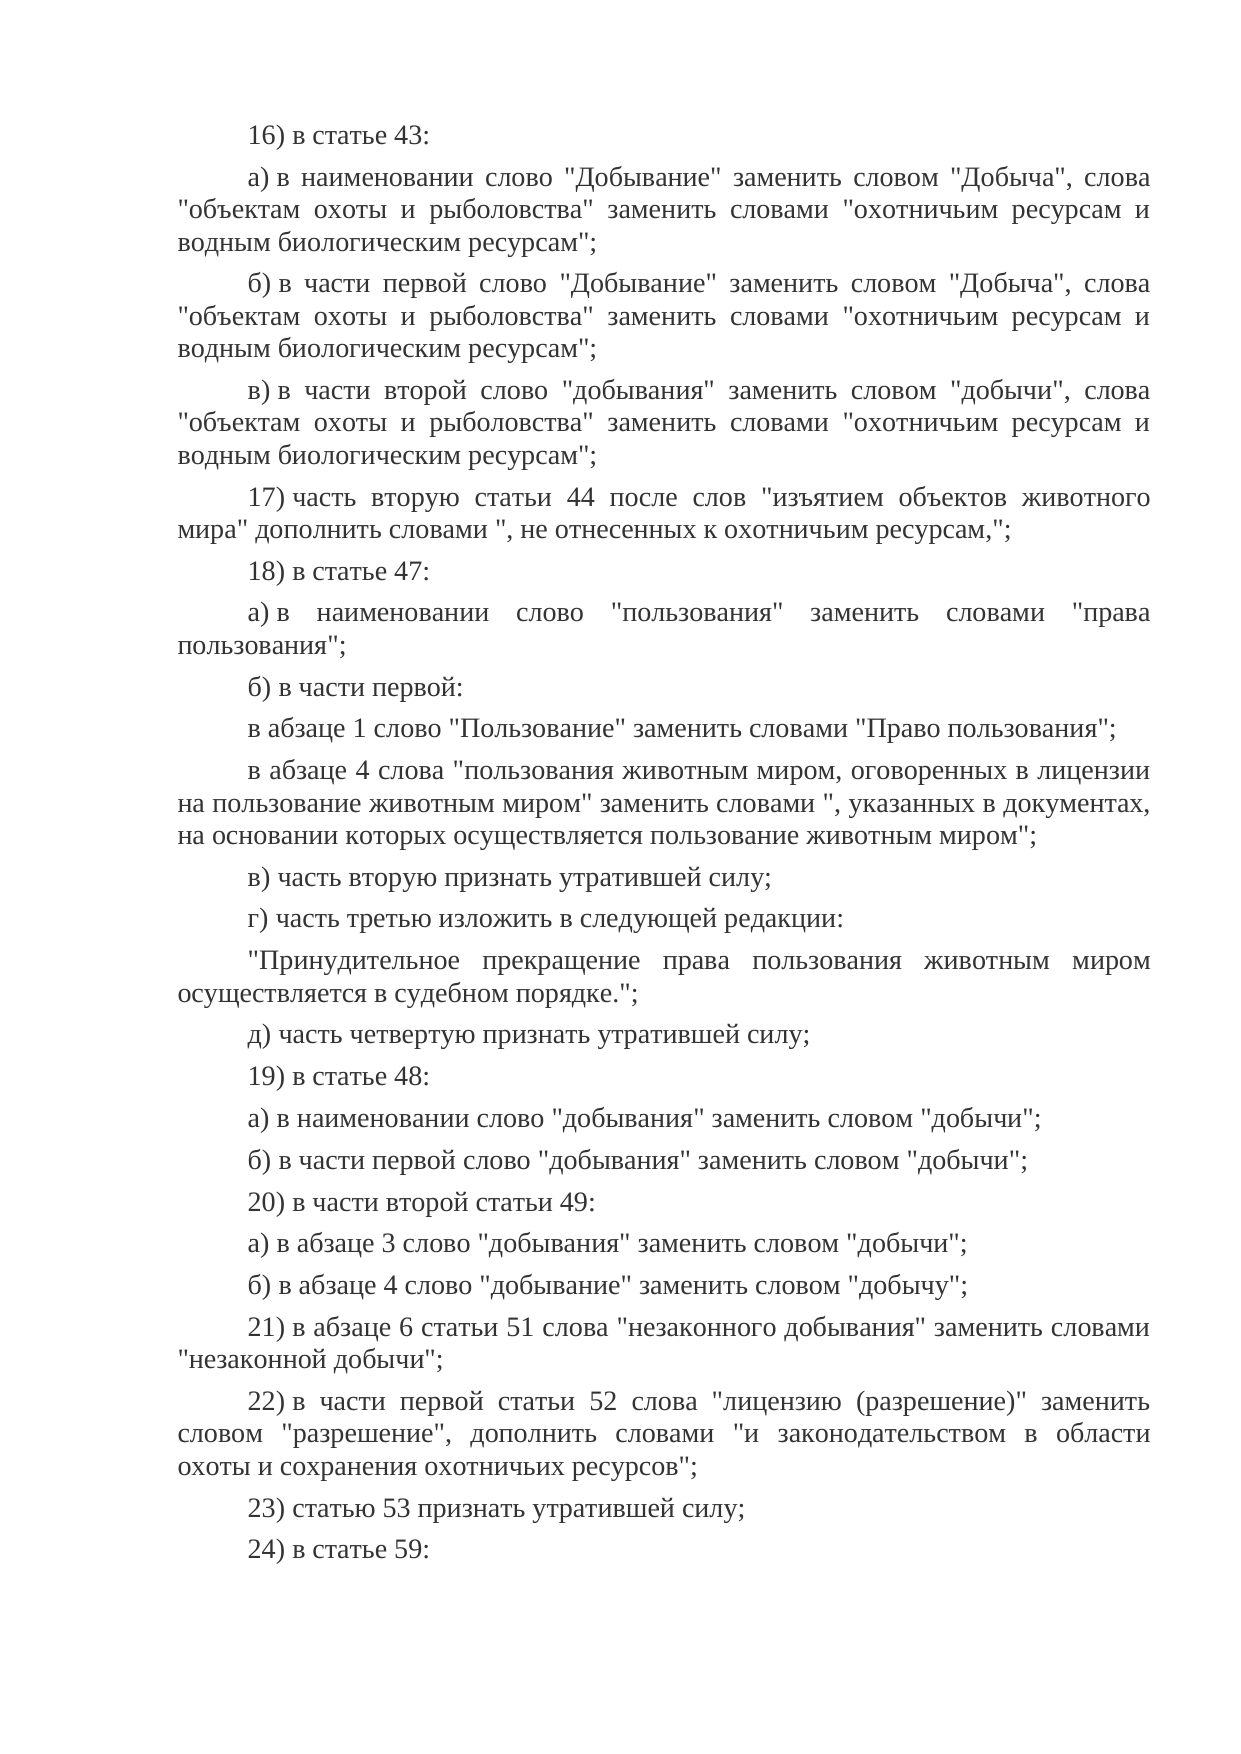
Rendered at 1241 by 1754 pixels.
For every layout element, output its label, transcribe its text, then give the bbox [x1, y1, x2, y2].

text г) часть третью изложить в следующей редакции: [177, 902, 1152, 934]
text б) в части первой слово "добывания" заменить словом "добычи"; [177, 1143, 1152, 1175]
text б) в абзаце 4 слово "добывание" заменить словом "добычу"; [177, 1268, 1152, 1301]
text а) в абзаце 3 слово "добывания" заменить словом "добычи"; [177, 1226, 1152, 1259]
text 19) в статье 48: [177, 1059, 1152, 1092]
text 21) в абзаце 6 статьи 51 слова "незаконного добывания" заменить словами "незаконной добычи"; [177, 1310, 1152, 1375]
text 16) в статье 43: [177, 118, 1152, 151]
text в абзаце 4 слова "пользования животным миром, оговоренных в лицензии на пользование животным миром" заменить словами ", указанных в документах, на основании которых осуществляется пользование животным миром"; [177, 753, 1152, 850]
text 24) в статье 59: [177, 1532, 1152, 1565]
text а) в наименовании слово "Добывание" заменить словом "Добыча", слова "объектам охоты и рыболовства" заменить словами "охотничьим ресурсам и водным биологическим ресурсам"; [177, 160, 1152, 257]
text 20) в части второй статьи 49: [177, 1184, 1152, 1217]
text 17) часть вторую статьи 44 после слов "изъятием объектов животного мира" дополнить словами ", не отнесенных к охотничьим ресурсам,"; [177, 479, 1152, 544]
text 23) статью 53 признать утратившей силу; [177, 1491, 1152, 1523]
text 22) в части первой статьи 52 слова "лицензию (разрешение)" заменить словом "разрешение", дополнить словами "и законодательством в области охоты и сохранения охотничьих ресурсов"; [177, 1384, 1152, 1481]
text в) в части второй слово "добывания" заменить словом "добычи", слова "объектам охоты и рыболовства" заменить словами "охотничьим ресурсам и водным биологическим ресурсам"; [177, 373, 1152, 470]
text а) в наименовании слово "пользования" заменить словами "права пользования"; [177, 596, 1152, 660]
text в абзаце 1 слово "Пользование" заменить словами "Право пользования"; [177, 711, 1152, 744]
text в) часть вторую признать утратившей силу; [177, 860, 1152, 892]
text б) в части первой слово "Добывание" заменить словом "Добыча", слова "объектам охоты и рыболовства" заменить словами "охотничьим ресурсам и водным биологическим ресурсам"; [177, 266, 1152, 364]
text б) в части первой: [177, 670, 1152, 702]
text 18) в статье 47: [177, 554, 1152, 586]
text д) часть четвертую признать утратившей силу; [177, 1017, 1152, 1050]
text "Принудительное прекращение права пользования животным миром осуществляется в судебном порядке."; [177, 943, 1152, 1008]
text а) в наименовании слово "добывания" заменить словом "добычи"; [177, 1101, 1152, 1133]
